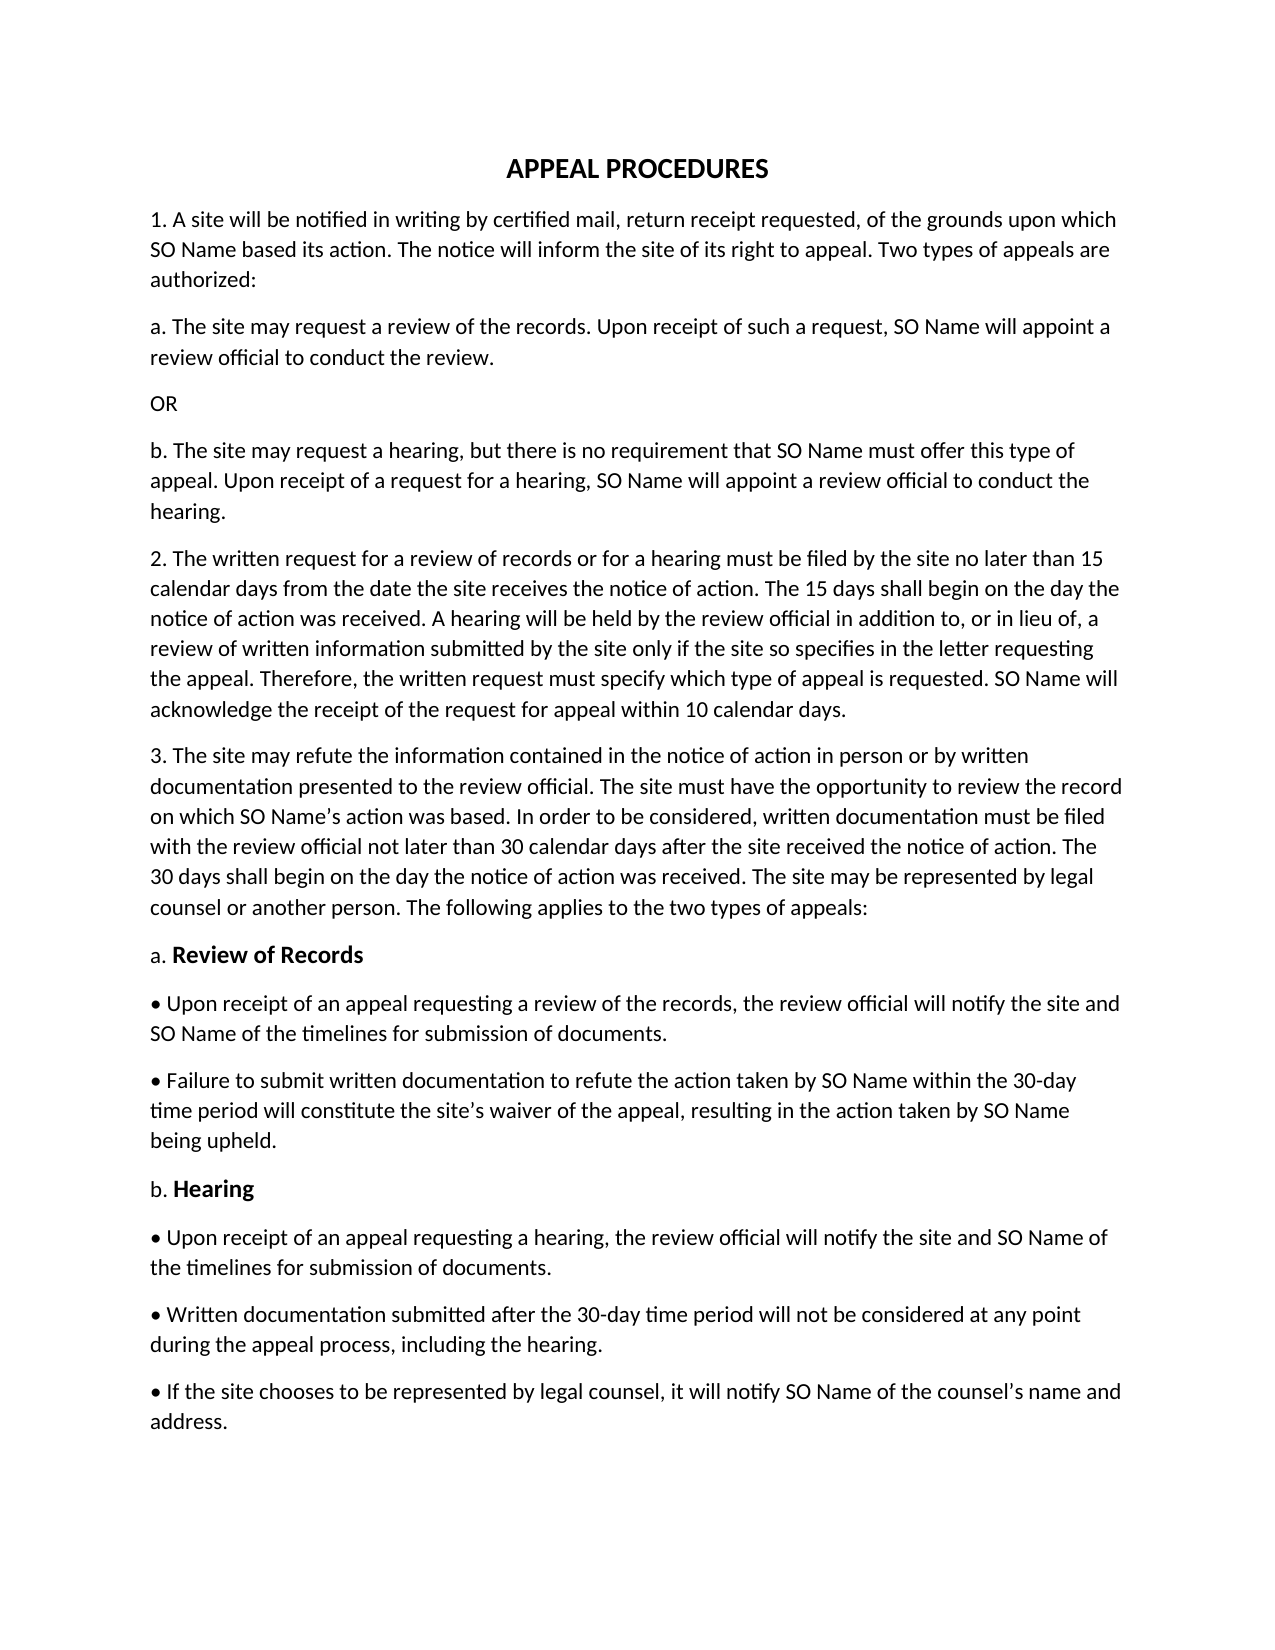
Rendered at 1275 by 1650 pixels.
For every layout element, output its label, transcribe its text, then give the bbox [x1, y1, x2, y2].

text a. Review of Records [150, 939, 1125, 970]
text 2. The written request for a review of records or for a hearing must be filed by the site no later than 15 calendar days from the date the site receives the notice of action. The 15 days shall begin on the day the notice of action was received. A hearing will be held by the review official in addition to, or in lieu of, a review of written information submitted by the site only if the site so specifies in the letter requesting the appeal. Therefore, the written request must specify which type of appeal is requested. SO Name will acknowledge the receipt of the request for appeal within 10 calendar days. [150, 544, 1125, 723]
text 1. A site will be notified in writing by certified mail, return receipt requested, of the grounds upon which SO Name based its action. The notice will inform the site of its right to appeal. Two types of appeals are authorized: [150, 205, 1125, 293]
text • Upon receipt of an appeal requesting a hearing, the review official will notify the site and SO Name of the timelines for submission of documents. [150, 1223, 1125, 1281]
text • Upon receipt of an appeal requesting a review of the records, the review official will notify the site and SO Name of the timelines for submission of documents. [150, 989, 1125, 1047]
text • Written documentation submitted after the 30-day time period will not be considered at any point during the appeal process, including the hearing. [150, 1300, 1125, 1358]
text OR [150, 389, 1125, 417]
text APPEAL PROCEDURES [150, 150, 1125, 186]
text • Failure to submit written documentation to refute the action taken by SO Name within the 30-day time period will constitute the site’s waiver of the appeal, resulting in the action taken by SO Name being upheld. [150, 1066, 1125, 1154]
text a. The site may request a review of the records. Upon receipt of such a request, SO Name will appoint a review official to conduct the review. [150, 312, 1125, 371]
text 3. The site may refute the information contained in the notice of action in person or by written documentation presented to the review official. The site must have the opportunity to review the record on which SO Name’s action was based. In order to be considered, written documentation must be filed with the review official not later than 30 calendar days after the site received the notice of action. The 30 days shall begin on the day the notice of action was received. The site may be represented by legal counsel or another person. The following applies to the two types of appeals: [150, 742, 1125, 921]
text b. The site may request a hearing, but there is no requirement that SO Name must offer this type of appeal. Upon receipt of a request for a hearing, SO Name will appoint a review official to conduct the hearing. [150, 436, 1125, 525]
text b. Hearing [150, 1173, 1125, 1204]
text • If the site chooses to be represented by legal counsel, it will notify SO Name of the counsel’s name and address. [150, 1377, 1125, 1435]
